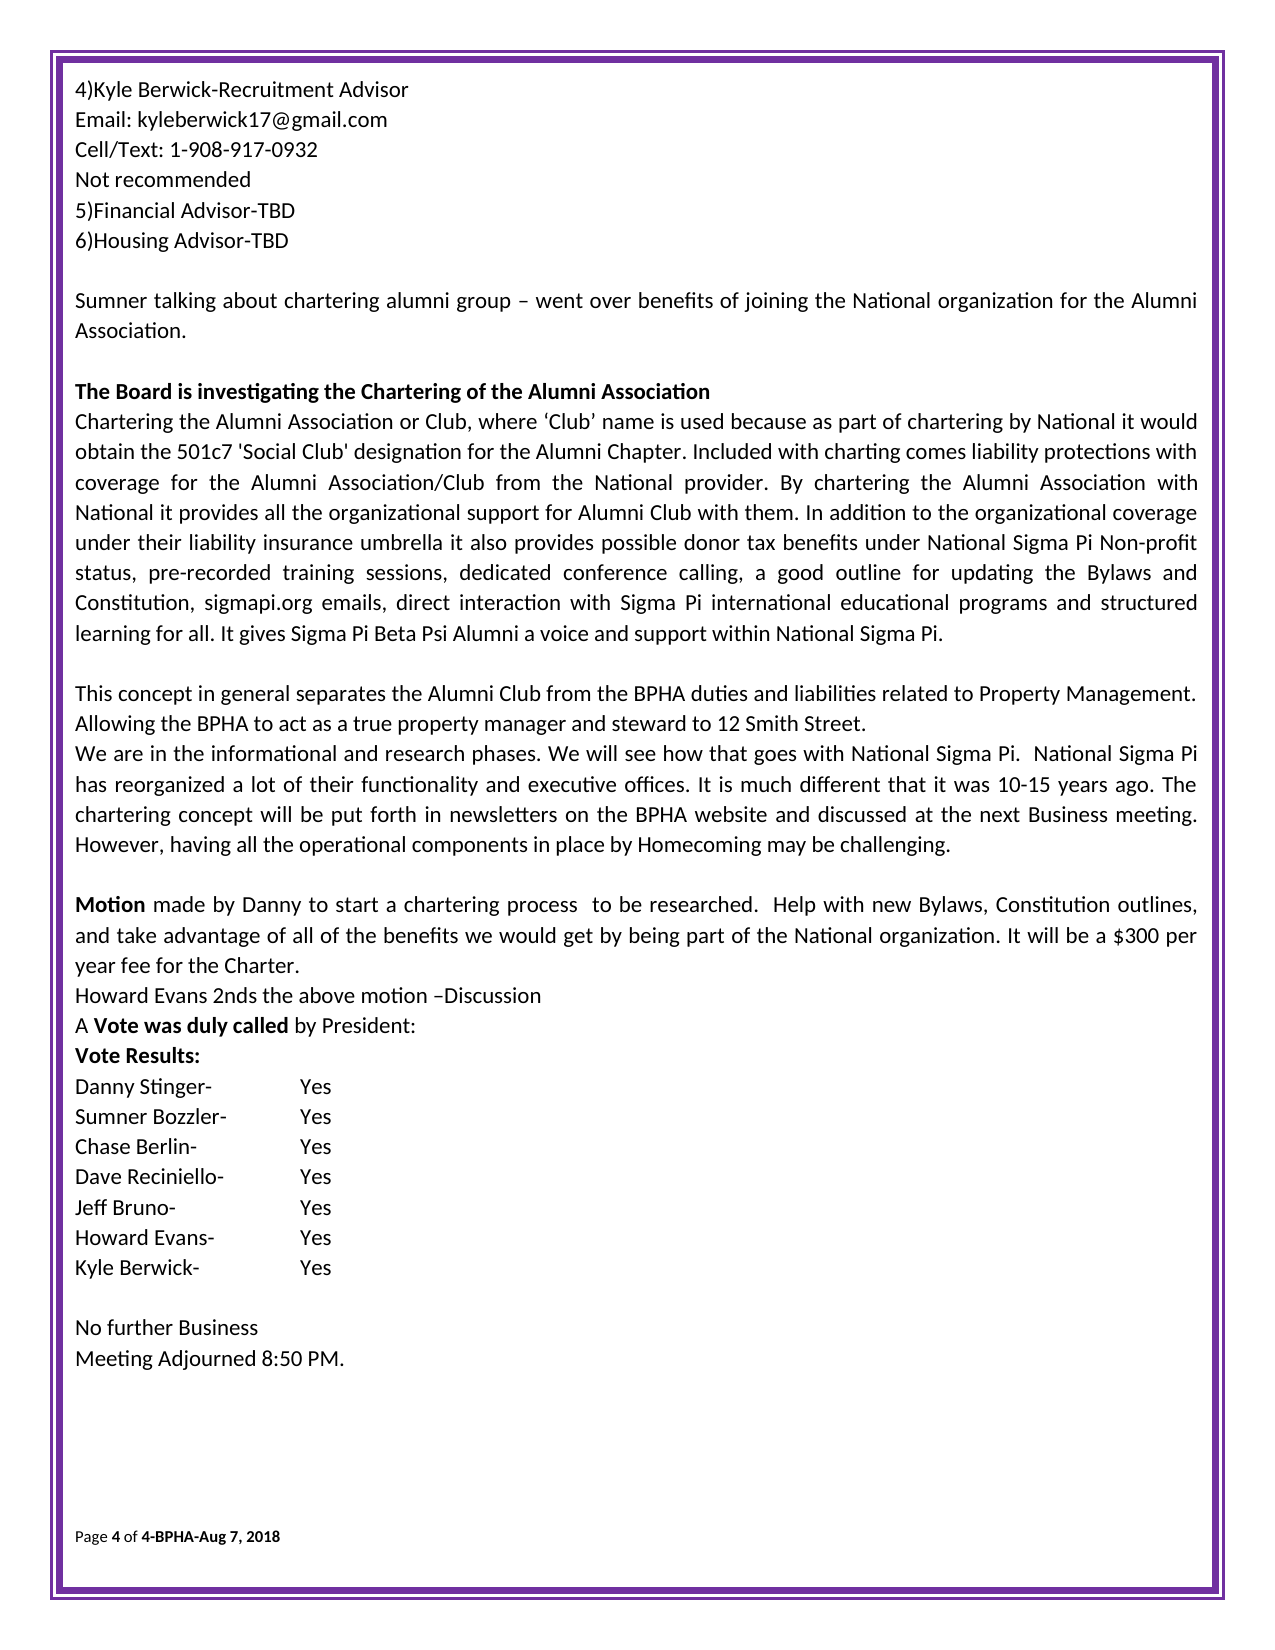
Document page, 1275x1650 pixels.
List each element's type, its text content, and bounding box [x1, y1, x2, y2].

text Danny Stinger- Yes [75, 1072, 1200, 1100]
text Vote Results: [75, 1042, 1200, 1070]
text Dave Reciniello- Yes [75, 1162, 1200, 1191]
text A Vote was duly called by President: [75, 1011, 1200, 1039]
text We are in the informational and research phases. We will see how that goes with National Sigma Pi. National Sigma Pi has reorganized a lot of their functionality and executive offices. It is much different that it was 10-15 years ago. The chartering concept will be put forth in newsletters on the BPHA website and discussed at the next Business meeting. However, having all the operational components in place by Homecoming may be challenging. [75, 739, 1200, 858]
text 5)Financial Advisor-TBD [75, 196, 1200, 224]
text This concept in general separates the Alumni Club from the BPHA duties and liabilities related to Property Management. Allowing the BPHA to act as a true property manager and steward to 12 Smith Street. [75, 679, 1200, 737]
text Email: kyleberwick17@gmail.com [75, 105, 1200, 133]
text The Board is investigating the Chartering of the Alumni Association [75, 377, 1200, 405]
text Not recommended [75, 166, 1200, 194]
text Cell/Text: 1-908-917-0932 [75, 135, 1200, 163]
text Jeff Bruno- Yes [75, 1193, 1200, 1221]
text No further Business [75, 1313, 1200, 1342]
text Motion made by Danny to start a chartering process to be researched. Help with new Bylaws, Constitution outlines, and take advantage of all of the benefits we would get by being part of the National organization. It will be a $300 per year fee for the Charter. [75, 891, 1200, 979]
text Meeting Adjourned 8:50 PM. [75, 1344, 1200, 1372]
text Sumner talking about chartering alumni group – went over benefits of joining the National organization for the Alumni Association. [75, 286, 1200, 345]
text Howard Evans- Yes [75, 1223, 1200, 1251]
text Kyle Berwick- Yes [75, 1253, 1200, 1281]
text 6)Housing Advisor-TBD [75, 226, 1200, 254]
text 4)Kyle Berwick-Recruitment Advisor [75, 75, 1200, 103]
text Howard Evans 2nds the above motion –Discussion [75, 981, 1200, 1009]
text Chartering the Alumni Association or Club, where ‘Club’ name is used because as part of chartering by National it would obtain the 501c7 'Social Club' designation for the Alumni Chapter. Included with charting comes liability protections with coverage for the Alumni Association/Club from the National provider. By chartering the Alumni Association with National it provides all the organizational support for Alumni Club with them. In addition to the organizational coverage under their liability insurance umbrella it also provides possible donor tax benefits under National Sigma Pi Non-profit status, pre-recorded training sessions, dedicated conference calling, a good outline for updating the Bylaws and Constitution, sigmapi.org emails, direct interaction with Sigma Pi international educational programs and structured learning for all. It gives Sigma Pi Beta Psi Alumni a voice and support within National Sigma Pi. [75, 407, 1200, 647]
text Chase Berlin- Yes [75, 1132, 1200, 1160]
text Sumner Bozzler- Yes [75, 1102, 1200, 1130]
